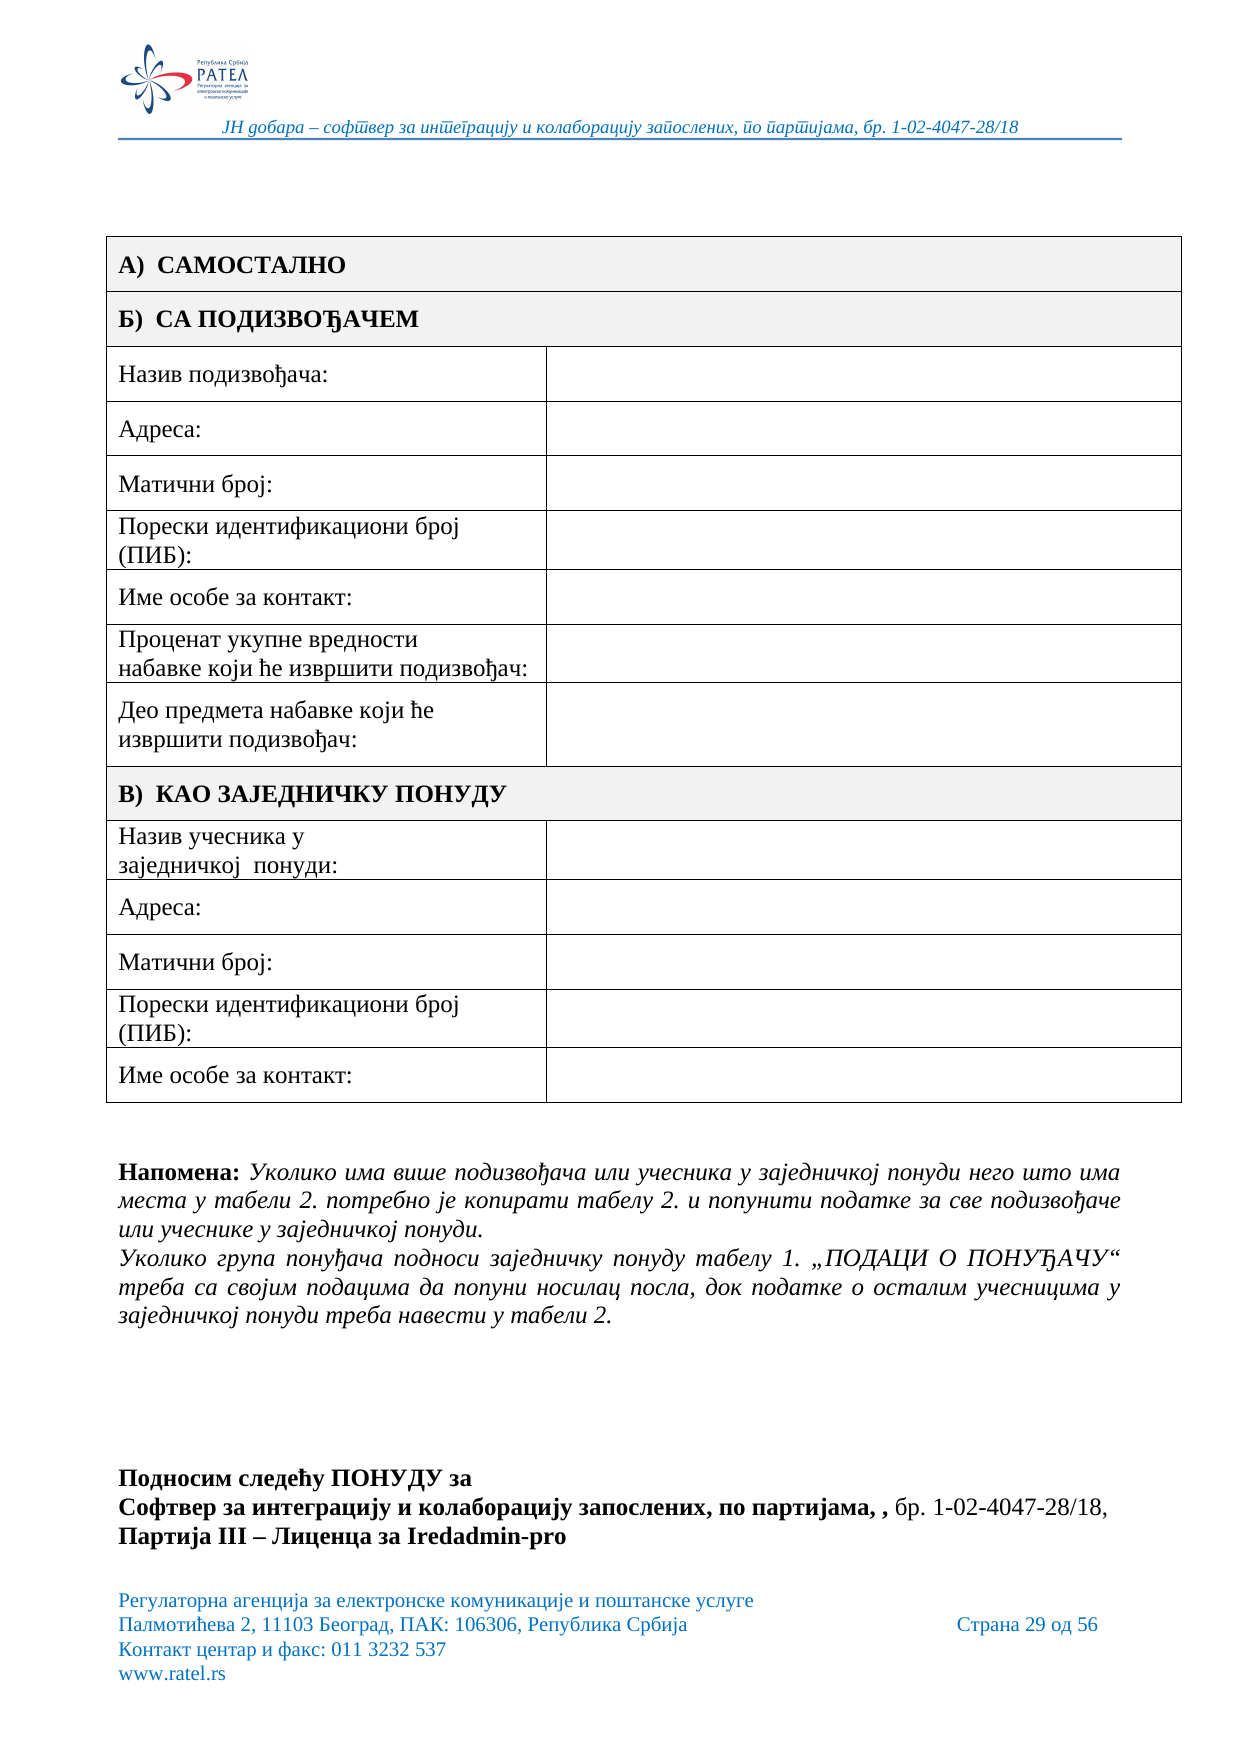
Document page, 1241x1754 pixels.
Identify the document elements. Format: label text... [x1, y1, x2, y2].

table_cell [547, 935, 1181, 988]
table_cell [547, 1048, 1181, 1102]
table_cell Име особе за контакт: [107, 570, 546, 623]
text Подносим следећу ПОНУДУ за [118, 1463, 1122, 1492]
table_cell [547, 880, 1181, 934]
table_cell Порески идентификациони број (ПИБ): [107, 990, 546, 1047]
table_cell [547, 625, 1181, 682]
table_cell [547, 990, 1181, 1047]
text Партија III – Лиценца за Iredadmin-pro [118, 1521, 1122, 1549]
table_cell Адреса: [107, 402, 546, 455]
table_cell В) КАО ЗАЈЕДНИЧКУ ПОНУДУ [107, 767, 1181, 820]
table_cell [624, 821, 1181, 879]
table_cell А) САМОСТАЛНО [107, 237, 1181, 291]
table_cell [547, 511, 1181, 569]
table_cell Матични број: [107, 935, 546, 988]
table_cell Име особе за контакт: [107, 1048, 546, 1102]
table_cell [624, 347, 1181, 401]
table_cell Проценат укупне вредности набавке који ће извршити подизвођач: [107, 625, 546, 682]
table_cell [547, 456, 1181, 510]
picture [118, 41, 251, 117]
table_cell Назив подизвођача: [107, 347, 546, 401]
table_cell [547, 347, 624, 401]
table_cell Порески идентификациони број (ПИБ): [107, 511, 546, 569]
text Уколико група понуђача подноси заједничку понуду табелу 1. „ПОДАЦИ О ПОНУЂАЧУ“ треба са својим подацима да попуни носилац посла, док податке о осталим учесницима у заједничкој понуди треба навести у табели 2. [118, 1243, 1122, 1329]
table_cell Б) СА ПОДИЗВОЂАЧЕМ [107, 292, 1181, 346]
table_cell Матични број: [107, 456, 546, 510]
table_cell Део предмета набавке који ће извршити подизвођач: [107, 683, 546, 766]
table_cell [547, 683, 1181, 766]
table_cell [547, 570, 1181, 623]
table_cell Адреса: [107, 880, 546, 934]
table_cell Назив учесника у заједничкој понуди: [107, 821, 546, 879]
text Напомена: Уколико има више подизвођача или учесника у заједничкој понуди него што има места у табели 2. потребно је копирати табелу 2. и попунити податке за све подизвођаче или учеснике у заједничкој понуди. [118, 1157, 1122, 1243]
table_cell [547, 821, 624, 879]
table_cell [547, 402, 1181, 455]
text Софтвер за интеграцију и колаборацију запослених, по партијама, , бр. 1-02-4047-28/18, [118, 1492, 1122, 1521]
